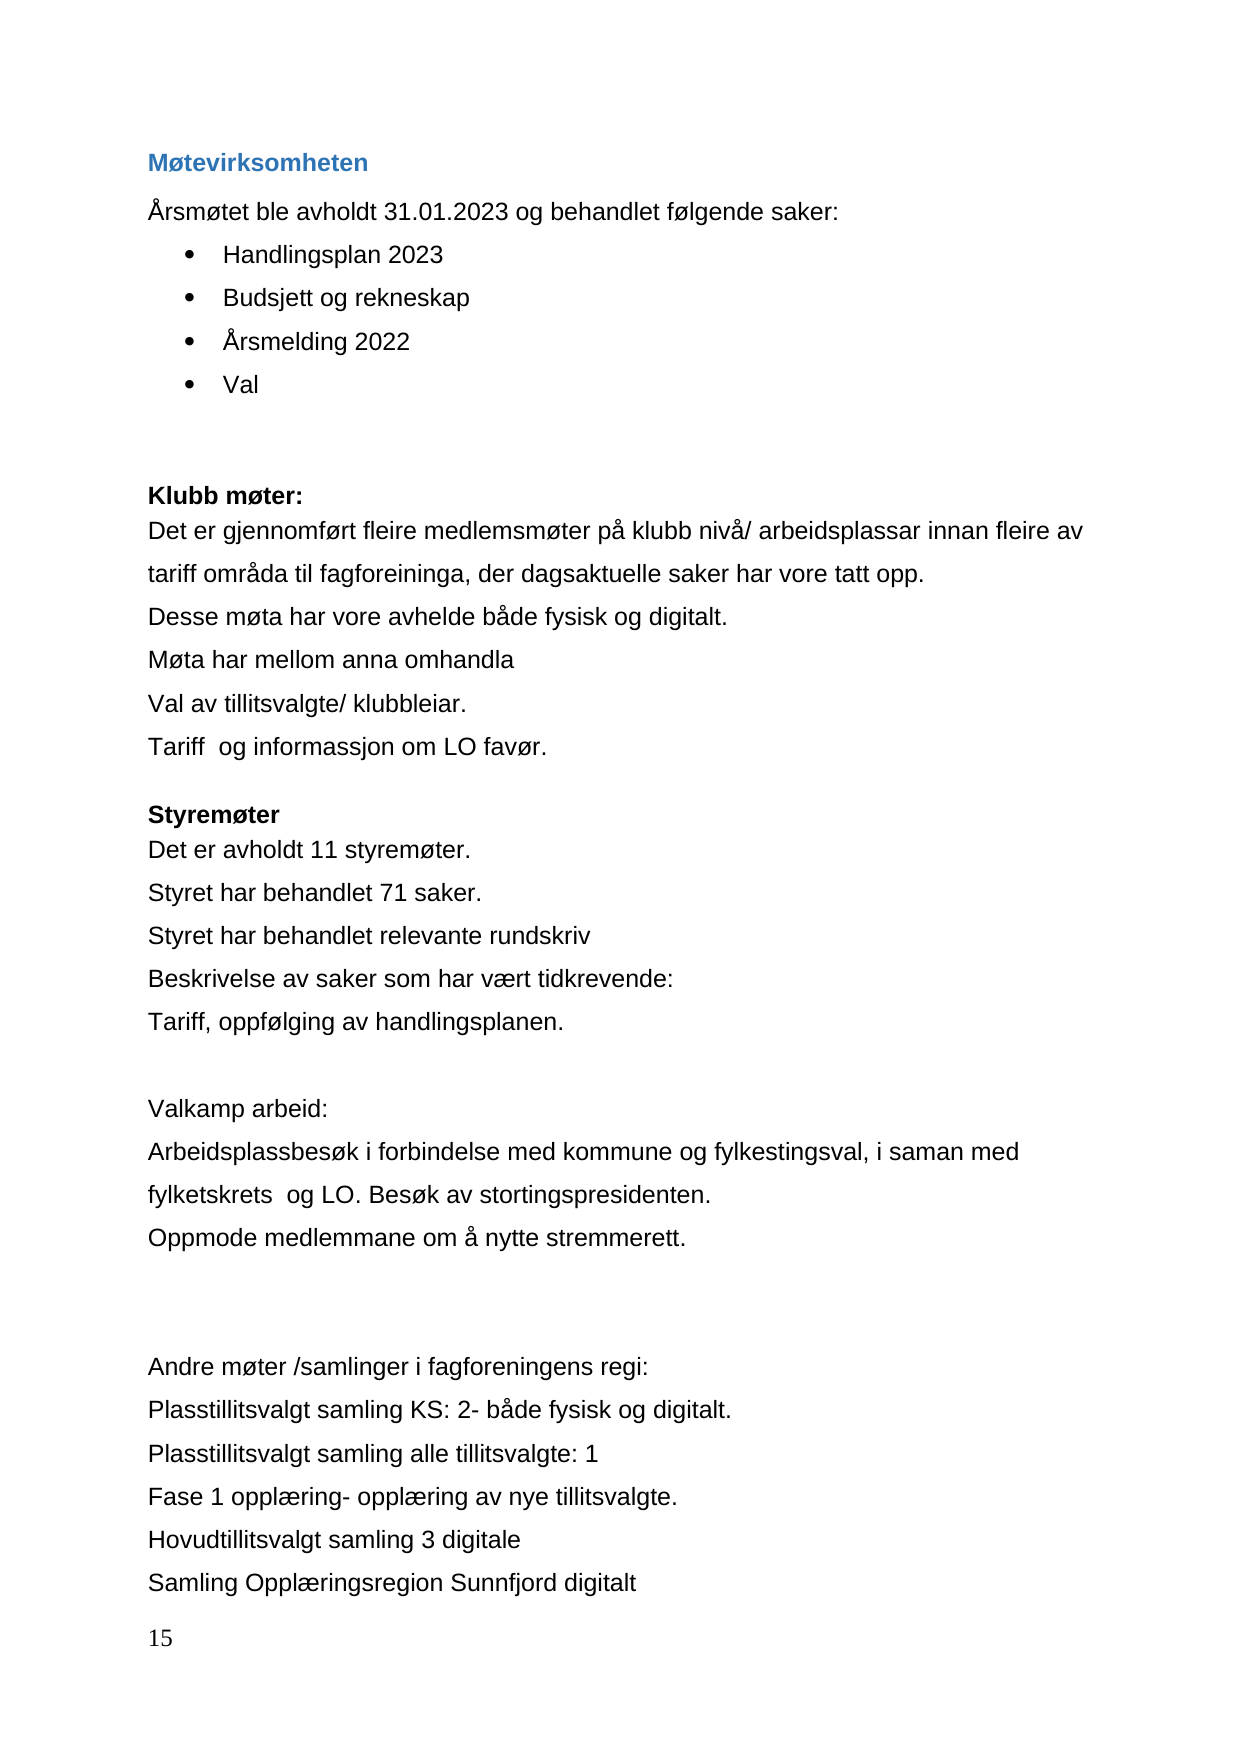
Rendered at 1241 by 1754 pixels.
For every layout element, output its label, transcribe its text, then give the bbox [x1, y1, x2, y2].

text Møta har mellom anna omhandla [148, 646, 1093, 674]
text Arbeidsplassbesøk i forbindelse med kommune og fylkestingsval, i saman med fylketskrets og LO. Besøk av stortingspresidenten. [148, 1137, 1093, 1209]
text Årsmøtet ble avholdt 31.01.2023 og behandlet følgende saker: [148, 197, 1093, 226]
text Fase 1 opplæring- opplæring av nye tillitsvalgte. [148, 1482, 1093, 1511]
list Val [185, 370, 1093, 399]
list Handlingsplan 2023 [185, 240, 1093, 269]
text Plasstillitsvalgt samling alle tillitsvalgte: 1 [148, 1439, 1093, 1467]
list Budsjett og rekneskap [185, 283, 1093, 312]
text Valkamp arbeid: [148, 1094, 1093, 1122]
text Tariff, oppfølging av handlingsplanen. [148, 1007, 1093, 1036]
text Samling Opplæringsregion Sunnfjord digitalt [148, 1568, 1093, 1597]
list Årsmelding 2022 [185, 327, 1093, 355]
subtitle Klubb møter: [148, 481, 1093, 510]
text Andre møter /samlinger i fagforeningens regi: [148, 1352, 1093, 1381]
text Desse møta har vore avhelde både fysisk og digitalt. [148, 602, 1093, 631]
text Tariff og informassjon om LO favør. [148, 732, 1093, 761]
text Oppmode medlemmane om å nytte stremmerett. [148, 1223, 1093, 1252]
text Styret har behandlet relevante rundskriv [148, 921, 1093, 950]
text Plasstillitsvalgt samling KS: 2- både fysisk og digitalt. [148, 1396, 1093, 1424]
text Hovudtillitsvalgt samling 3 digitale [148, 1525, 1093, 1554]
subtitle Styremøter [148, 800, 1093, 829]
text Val av tillitsvalgte/ klubbleiar. [148, 689, 1093, 717]
text Styret har behandlet 71 saker. [148, 878, 1093, 907]
text Det er avholdt 11 styremøter. [148, 835, 1093, 864]
text Beskrivelse av saker som har vært tidkrevende: [148, 964, 1093, 993]
subtitle Møtevirksomheten [148, 148, 1093, 176]
text Det er gjennomført fleire medlemsmøter på klubb nivå/ arbeidsplassar innan fleire av tariff områda til fagforeininga, der dagsaktuelle saker har vore tatt opp. [148, 516, 1093, 588]
